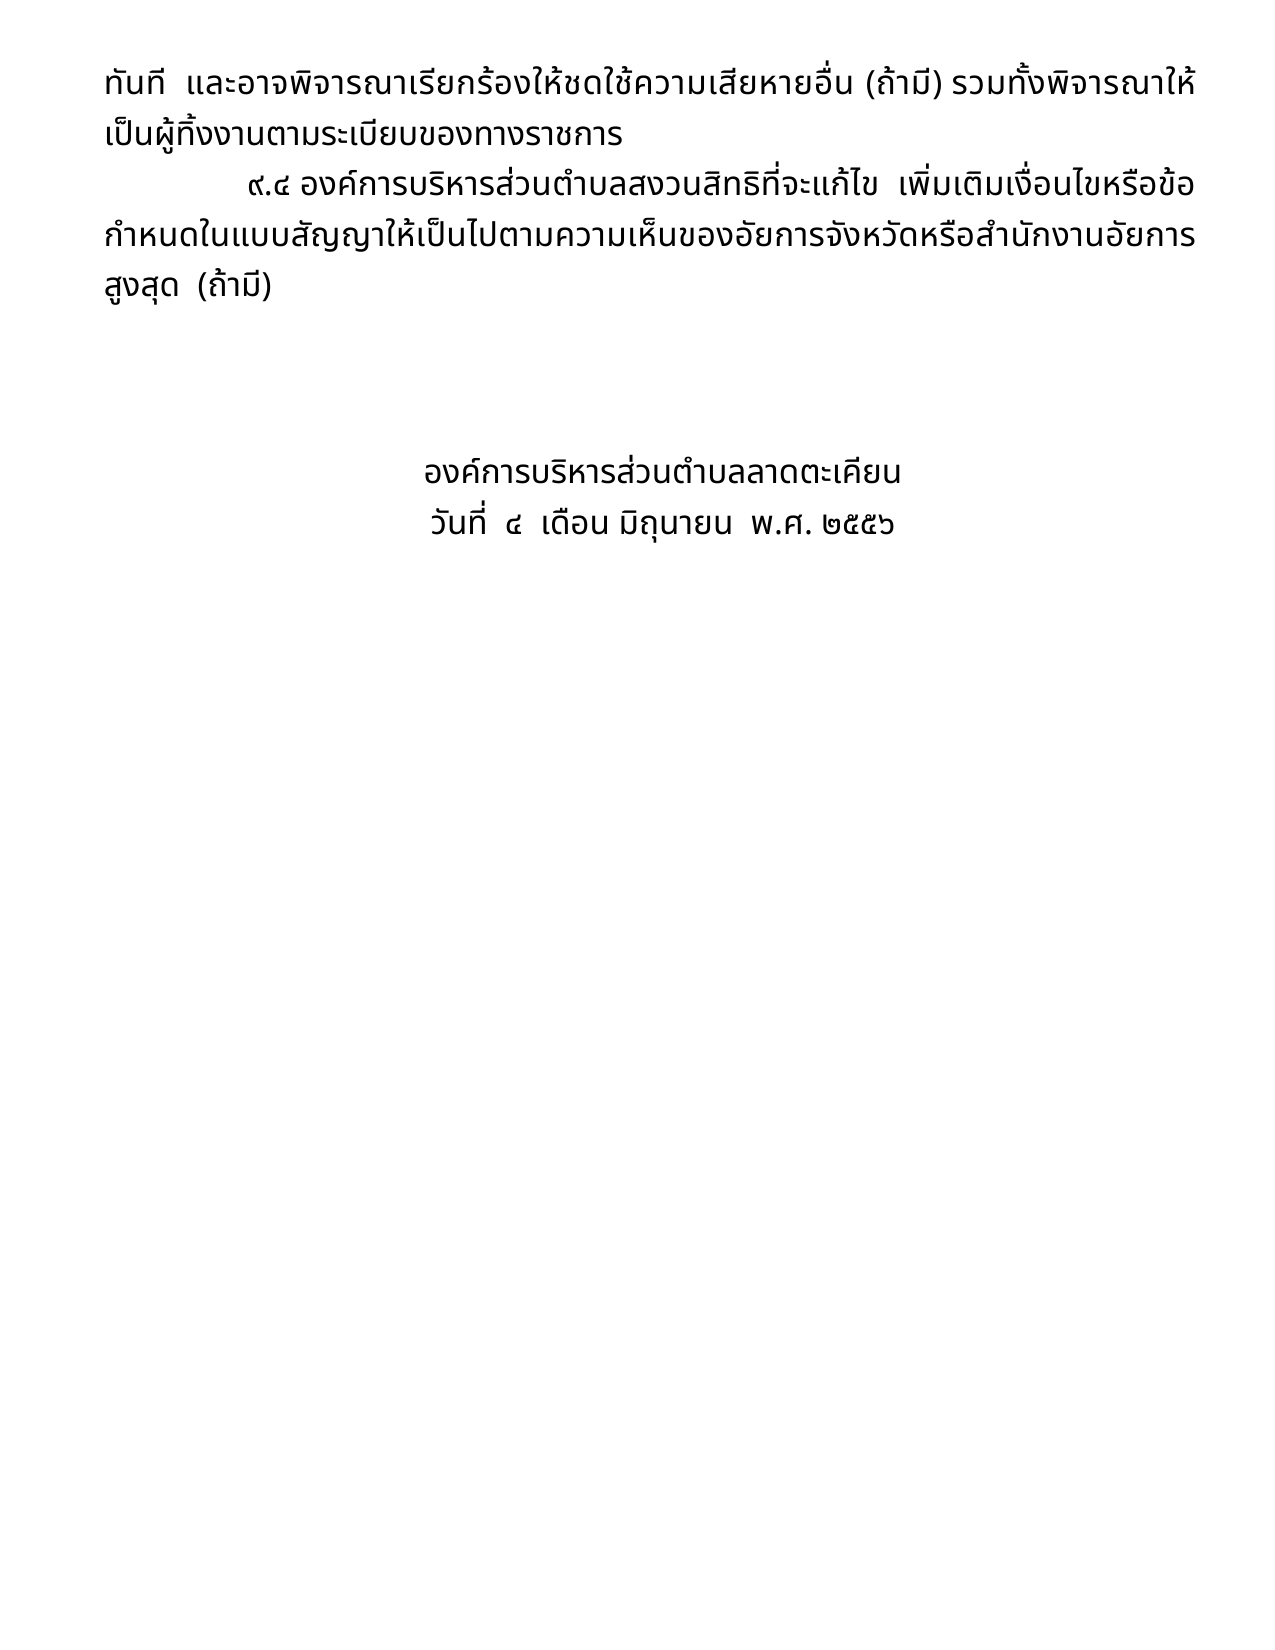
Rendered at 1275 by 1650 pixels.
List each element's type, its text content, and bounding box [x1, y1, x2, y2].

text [103, 59, 1196, 160]
text วันที่ ๔ เดือน มิถุนายน พ.ศ. ๒๕๕๖ [103, 498, 1196, 549]
text องค์การบริหารส่วนตำบลลาดตะเคียน [103, 448, 1196, 498]
text ๙.๔ องค์การบริหารส่วนตำบลสงวนสิทธิที่จะแก้ไข เพิ่มเติมเงื่อนไขหรือข้อกำหนดในแบบสัญญาให้เป็นไปตามความเห็นของอัยการจังหวัดหรือสำนักงานอัยการสูงสุด (ถ้ามี) [103, 160, 1196, 312]
